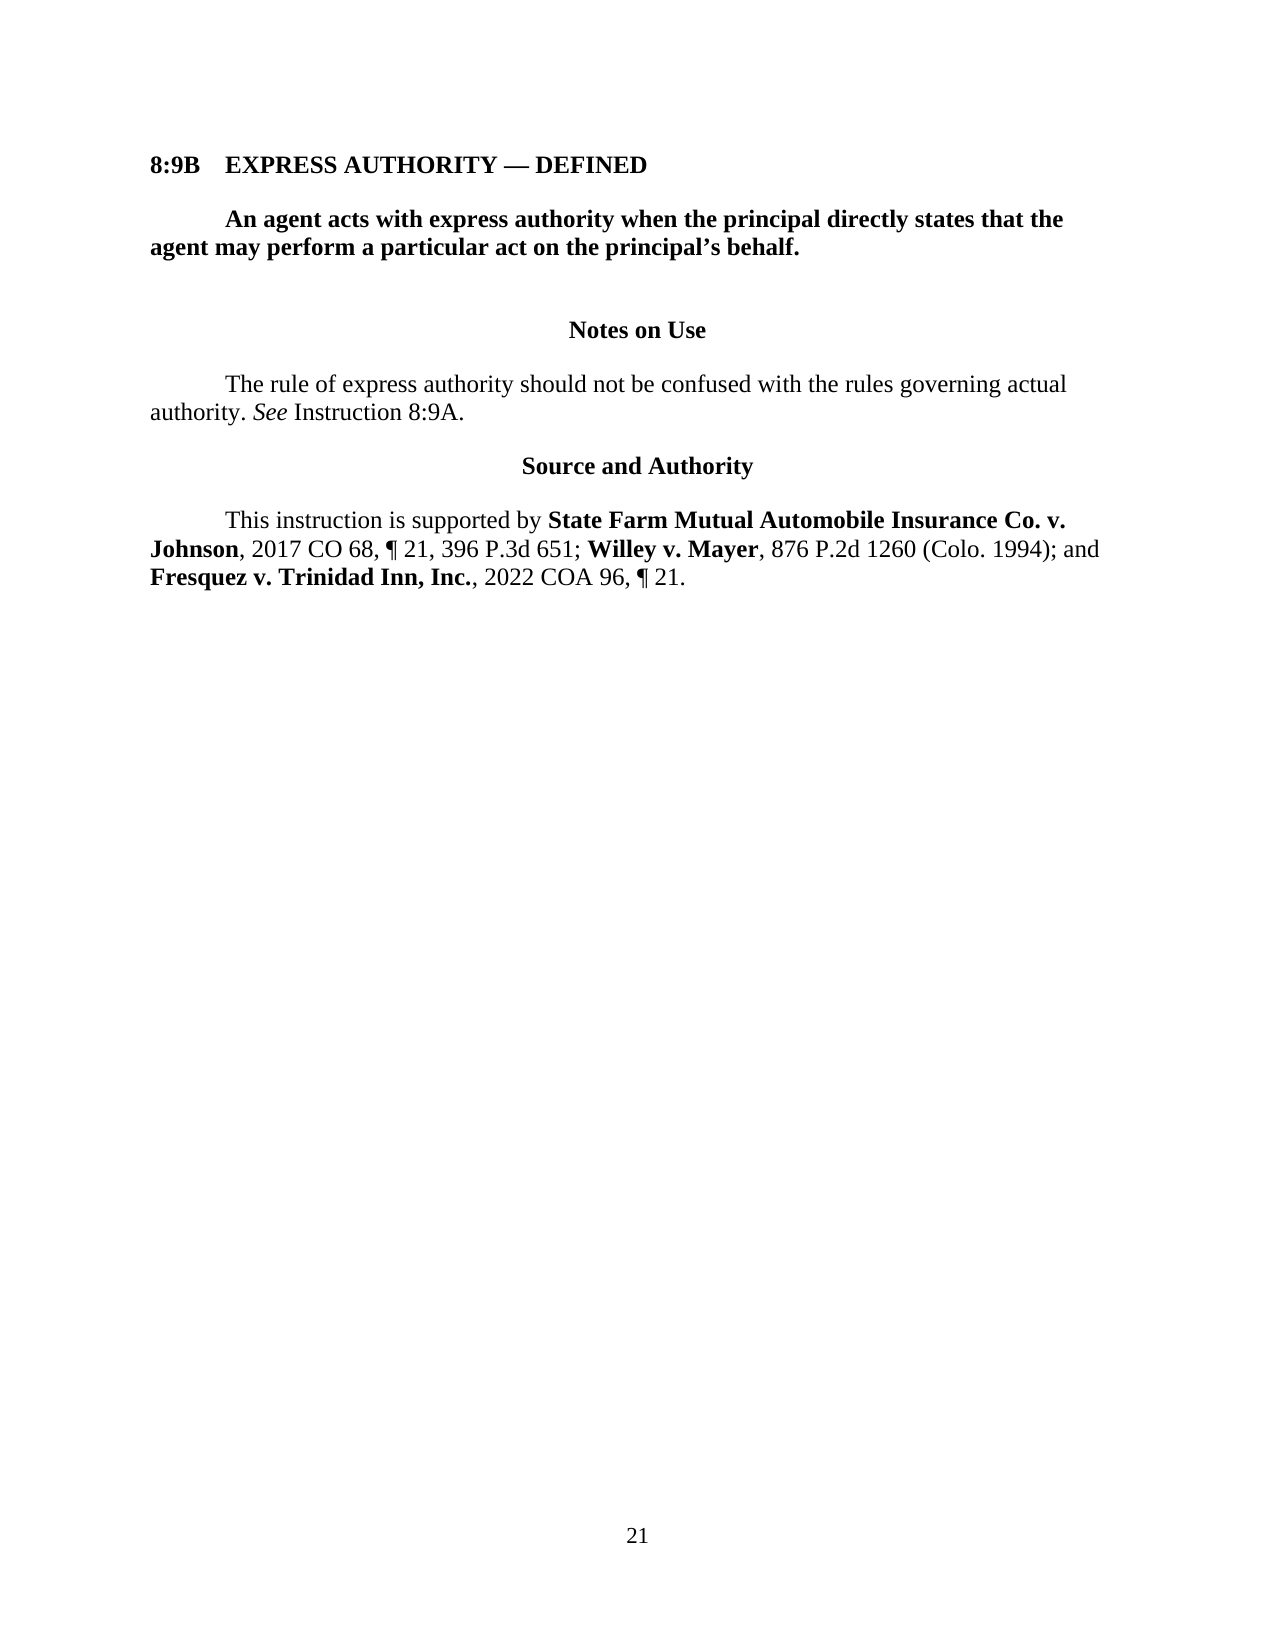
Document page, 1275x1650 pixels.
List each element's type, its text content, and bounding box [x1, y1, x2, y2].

text 8:9B EXPRESS AUTHORITY — DEFINED [150, 150, 1125, 179]
text The rule of express authority should not be confused with the rules governing actual authority. See Instruction 8:9A. [150, 369, 1125, 426]
text An agent acts with express authority when the principal directly states that the agent may perform a particular act on the principal’s behalf. [150, 204, 1125, 261]
text Notes on Use [150, 315, 1125, 344]
text This instruction is supported by State Farm Mutual Automobile Insurance Co. v. Johnson, 2017 CO 68, ¶ 21, 396 P.3d 651; Willey v. Mayer, 876 P.2d 1260 (Colo. 1994); and Fresquez v. Trinidad Inn, Inc., 2022 COA 96, ¶ 21. [150, 505, 1125, 591]
text Source and Authority [150, 451, 1125, 480]
